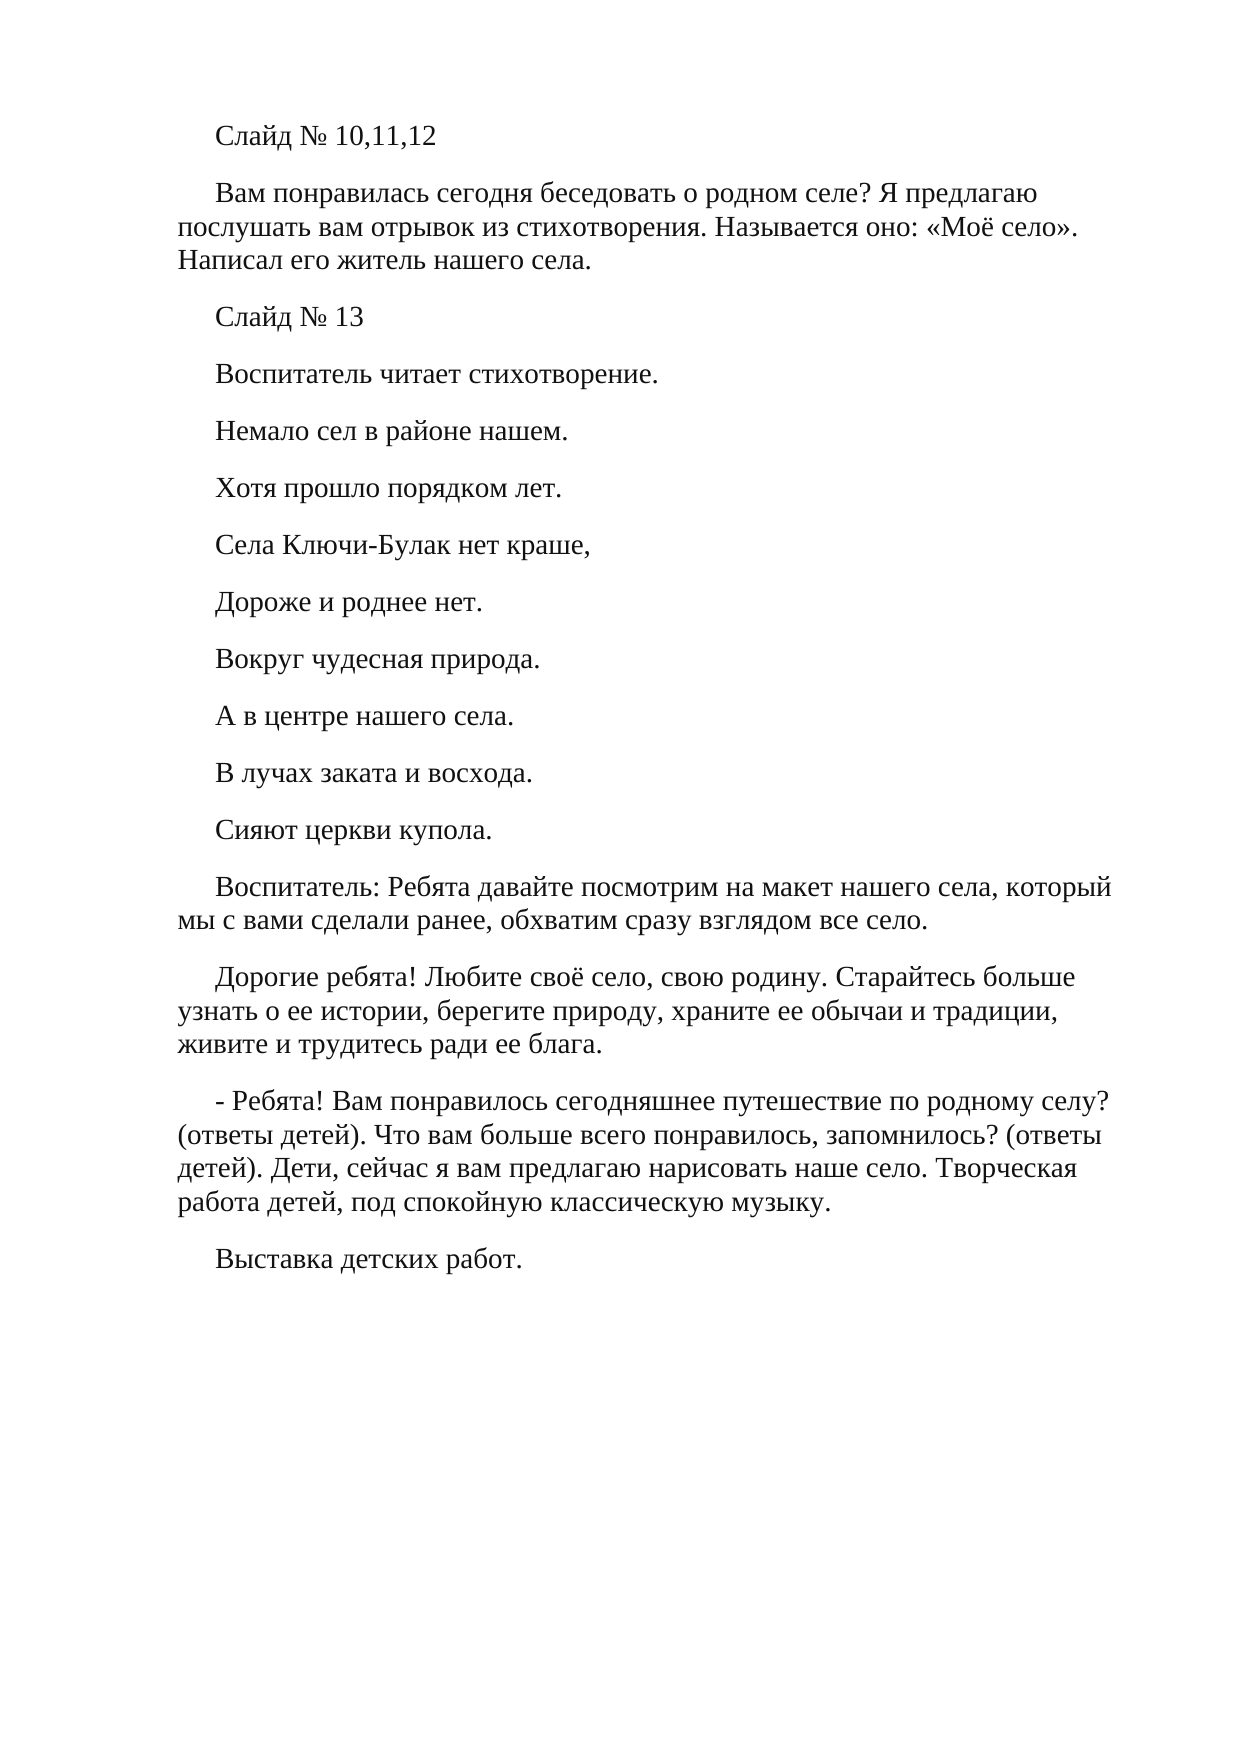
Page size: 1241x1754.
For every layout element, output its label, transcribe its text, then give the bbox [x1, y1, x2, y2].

text Слайд № 10,11,12 [177, 118, 1152, 152]
text Немало сел в районе нашем. [177, 413, 1152, 447]
text В лучах заката и восхода. [177, 755, 1152, 788]
text Вокруг чудесная природа. [177, 641, 1152, 674]
text Хотя прошло порядком лет. [177, 470, 1152, 504]
text Слайд № 13 [177, 299, 1152, 333]
text Села Ключи-Булак нет краше, [177, 527, 1152, 561]
text Воспитатель читает стихотворение. [177, 356, 1152, 390]
text Вам понравилась сегодня беседовать о родном селе? Я предлагаю послушать вам отрывок из стихотворения. Называется оно: «Моё село». Написал его житель нашего села. [177, 175, 1152, 276]
text - Ребята! Вам понравилось сегодняшнее путешествие по родному селу? (ответы детей). Что вам больше всего понравилось, запомнилось? (ответы детей). Дети, сейчас я вам предлагаю нарисовать наше село. Творческая работа детей, под спокойную классическую музыку. [177, 1083, 1152, 1218]
text Дорогие ребята! Любите своё село, свою родину. Старайтесь больше узнать о ее истории, берегите природу, храните ее обычаи и традиции, живите и трудитесь ради ее блага. [177, 959, 1152, 1060]
text А в центре нашего села. [177, 698, 1152, 732]
text Дороже и роднее нет. [177, 584, 1152, 618]
text Воспитатель: Ребята давайте посмотрим на макет нашего села, который мы с вами сделали ранее, обхватим сразу взглядом все село. [177, 869, 1152, 936]
text Выставка детских работ. [177, 1241, 1152, 1275]
text Сияют церкви купола. [177, 812, 1152, 846]
